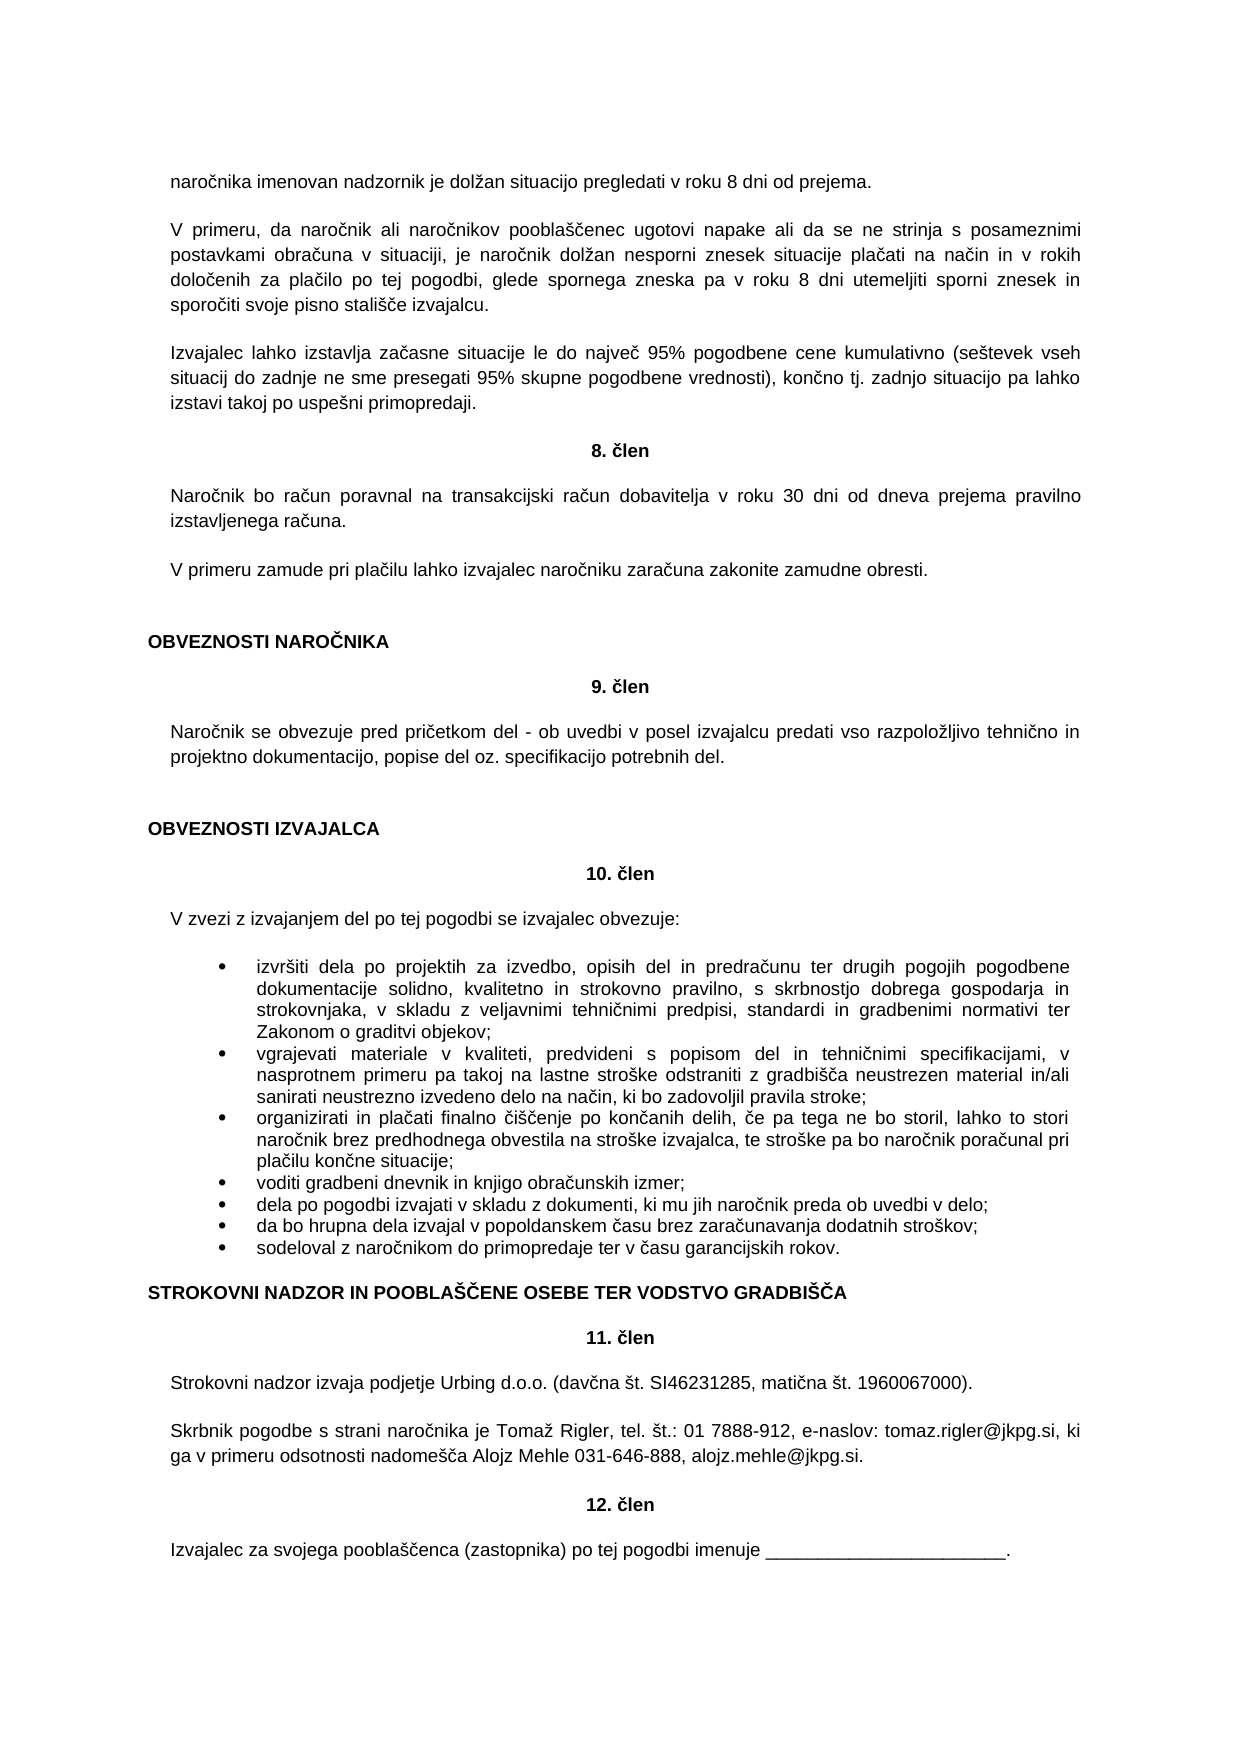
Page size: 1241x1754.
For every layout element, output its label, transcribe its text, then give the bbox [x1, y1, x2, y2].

text 11. člen [148, 1327, 1093, 1349]
table_header Naročnik se obvezuje pred pričetkom del - ob uvedbi v posel izvajalcu predati vso razpoložljivo tehnično in projektno dokumentacijo, popise del oz. specifikacijo potrebnih del. [159, 697, 1093, 794]
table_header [159, 148, 1093, 440]
text STROKOVNI NADZOR IN POOBLAŠČENE OSEBE TER VODSTVO GRADBIŠČA [148, 1282, 1093, 1304]
table_header Strokovni nadzor izvaja podjetje Urbing d.o.o. (davčna št. SI46231285, matična št. 1960067000). Skrbnik pogodbe s strani naročnika je Tomaž Rigler, tel. št.: 01 7888-912, e-naslov: tomaz.rigler@jkpg.si, ki ga v primeru odsotnosti nadomešča Alojz Mehle 031-646-888, alojz.mehle@jkpg.si. [159, 1349, 1093, 1494]
text 10. člen [148, 863, 1093, 884]
table_header Naročnik bo račun poravnal na transakcijski račun dobavitelja v roku 30 dni od dneva prejema pravilno izstavljenega računa. V primeru zamude pri plačilu lahko izvajalec naročniku zaračuna zakonite zamudne obresti. [159, 462, 1093, 607]
text 12. člen [148, 1494, 1093, 1516]
table_header V zvezi z izvajanjem del po tej pogodbi se izvajalec obvezuje: [159, 884, 1093, 1259]
text 9. člen [148, 676, 1093, 697]
text OBVEZNOSTI IZVAJALCA [148, 818, 1093, 839]
text OBVEZNOSTI NAROČNIKA [148, 631, 1093, 652]
text 8. člen [148, 440, 1093, 462]
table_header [159, 1516, 1082, 1588]
